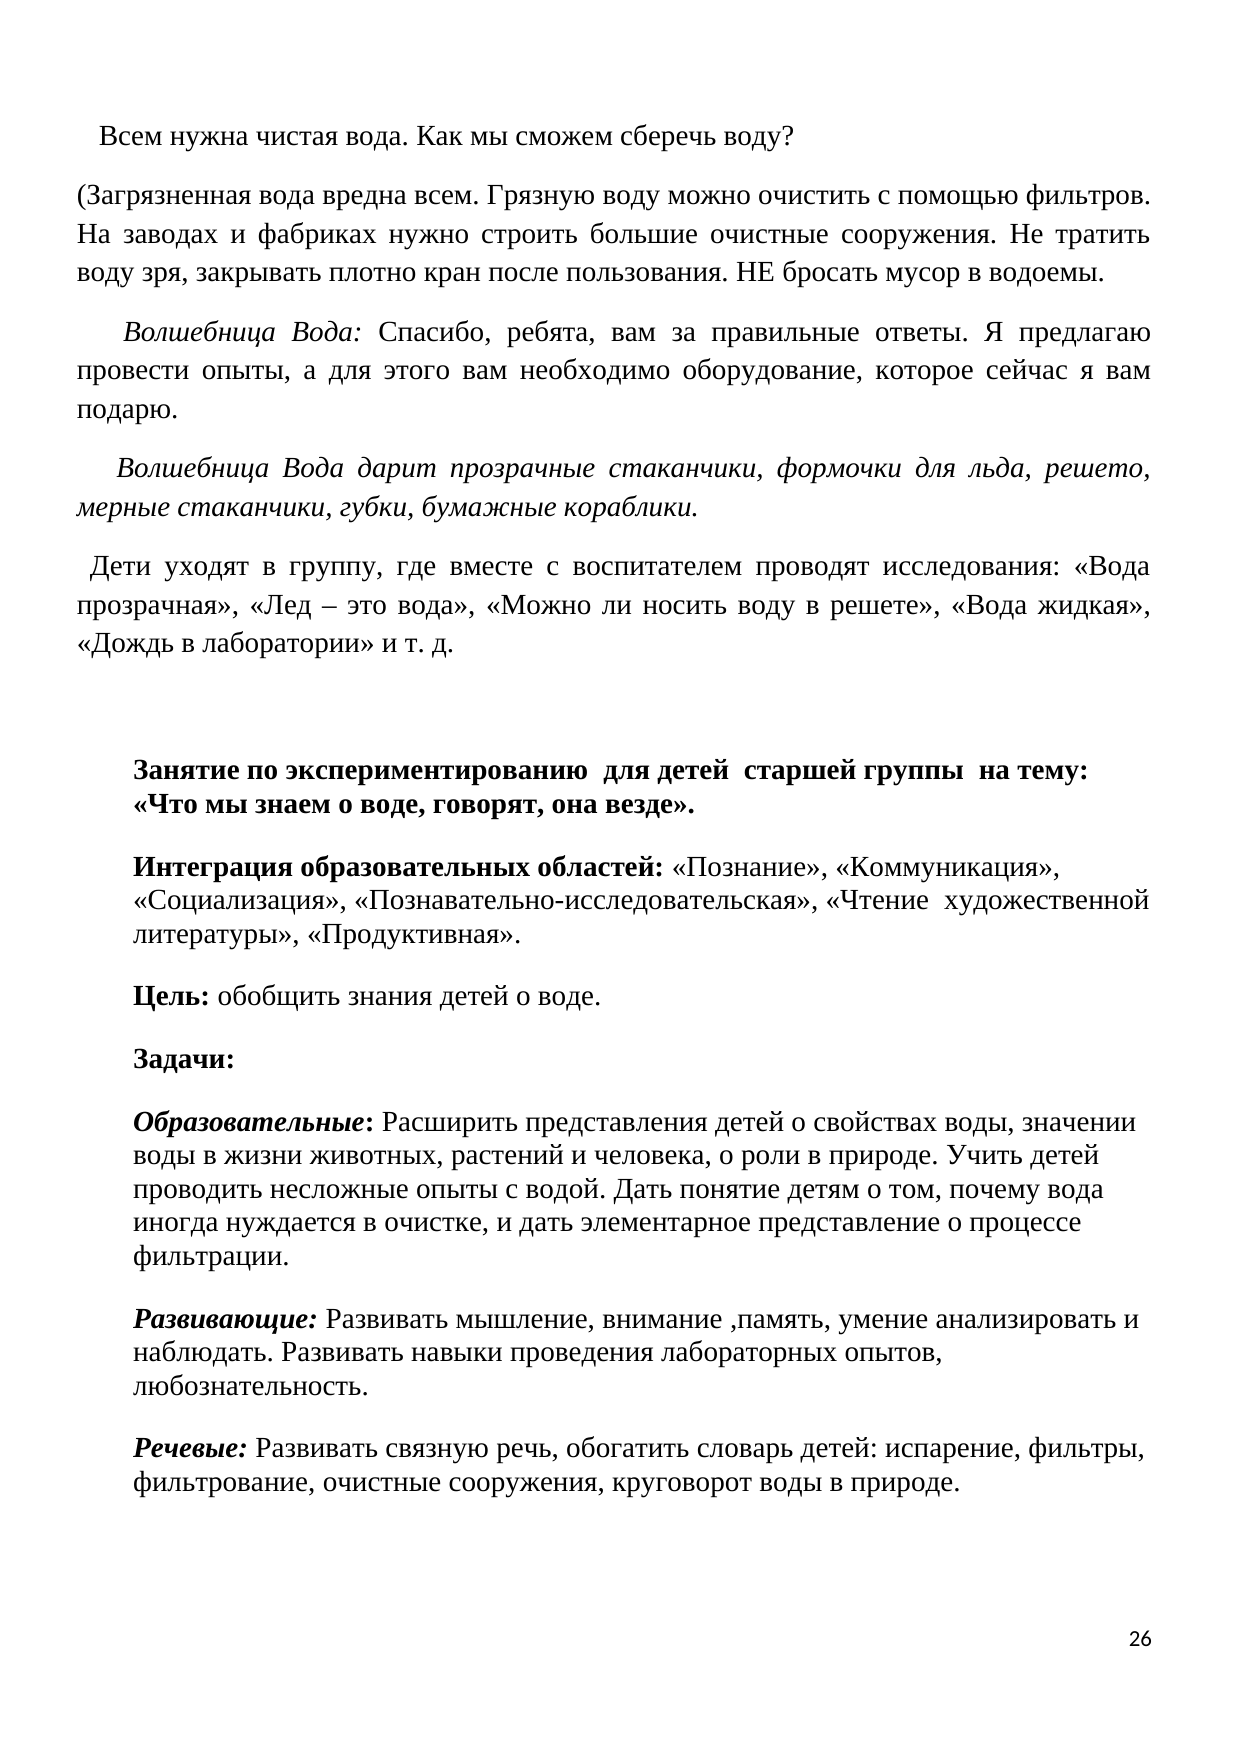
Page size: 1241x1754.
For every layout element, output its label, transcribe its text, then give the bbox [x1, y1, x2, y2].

text Всем нужна чистая вода. Как мы сможем сберечь воду? [77, 118, 1152, 152]
text Задачи: [133, 1041, 1152, 1075]
text Волшебница Вода дарит прозрачные стаканчики, формочки для льда, решето, мерные стаканчики, губки, бумажные кораблики. [77, 450, 1152, 522]
text Интеграция образовательных областей: «Познание», «Коммуникация», «Социализация», «Познавательно-исследовательская», «Чтение художественной литературы», «Продуктивная». [133, 849, 1152, 949]
text Развивающие: Развивать мышление, внимание ,память, умение анализировать и наблюдать. Развивать навыки проведения лабораторных опытов, любознательность. [133, 1301, 1152, 1401]
text Занятие по экспериментированию для детей старшей группы на тему: «Что мы знаем о воде, говорят, она везде». [133, 752, 1152, 819]
text Дети уходят в группу, где вместе с воспитателем проводят исследования: «Вода прозрачная», «Лед – это вода», «Можно ли носить воду в решете», «Вода жидкая», «Дождь в лаборатории» и т. д. [77, 548, 1152, 659]
text Волшебница Вода: Спасибо, ребята, вам за правильные ответы. Я предлагаю провести опыты, а для этого вам необходимо оборудование, которое сейчас я вам подарю. [77, 314, 1152, 424]
text Цель: обобщить знания детей о воде. [133, 978, 1152, 1012]
text (Загрязненная вода вредна всем. Грязную воду можно очистить с помощью фильтров. На заводах и фабриках нужно строить большие очистные сооружения. Не тратить воду зря, закрывать плотно кран после пользования. НЕ бросать мусор в водоемы. [77, 177, 1152, 288]
text Речевые: Развивать связную речь, обогатить словарь детей: испарение, фильтры, фильтрование, очистные сооружения, круговорот воды в природе. [133, 1431, 1152, 1498]
text Образовательные: Расширить представления детей о свойствах воды, значении воды в жизни животных, растений и человека, о роли в природе. Учить детей проводить несложные опыты с водой. Дать понятие детям о том, почему вода иногда нуждается в очистке, и дать элементарное представление о процессе фильтрации. [133, 1104, 1152, 1272]
